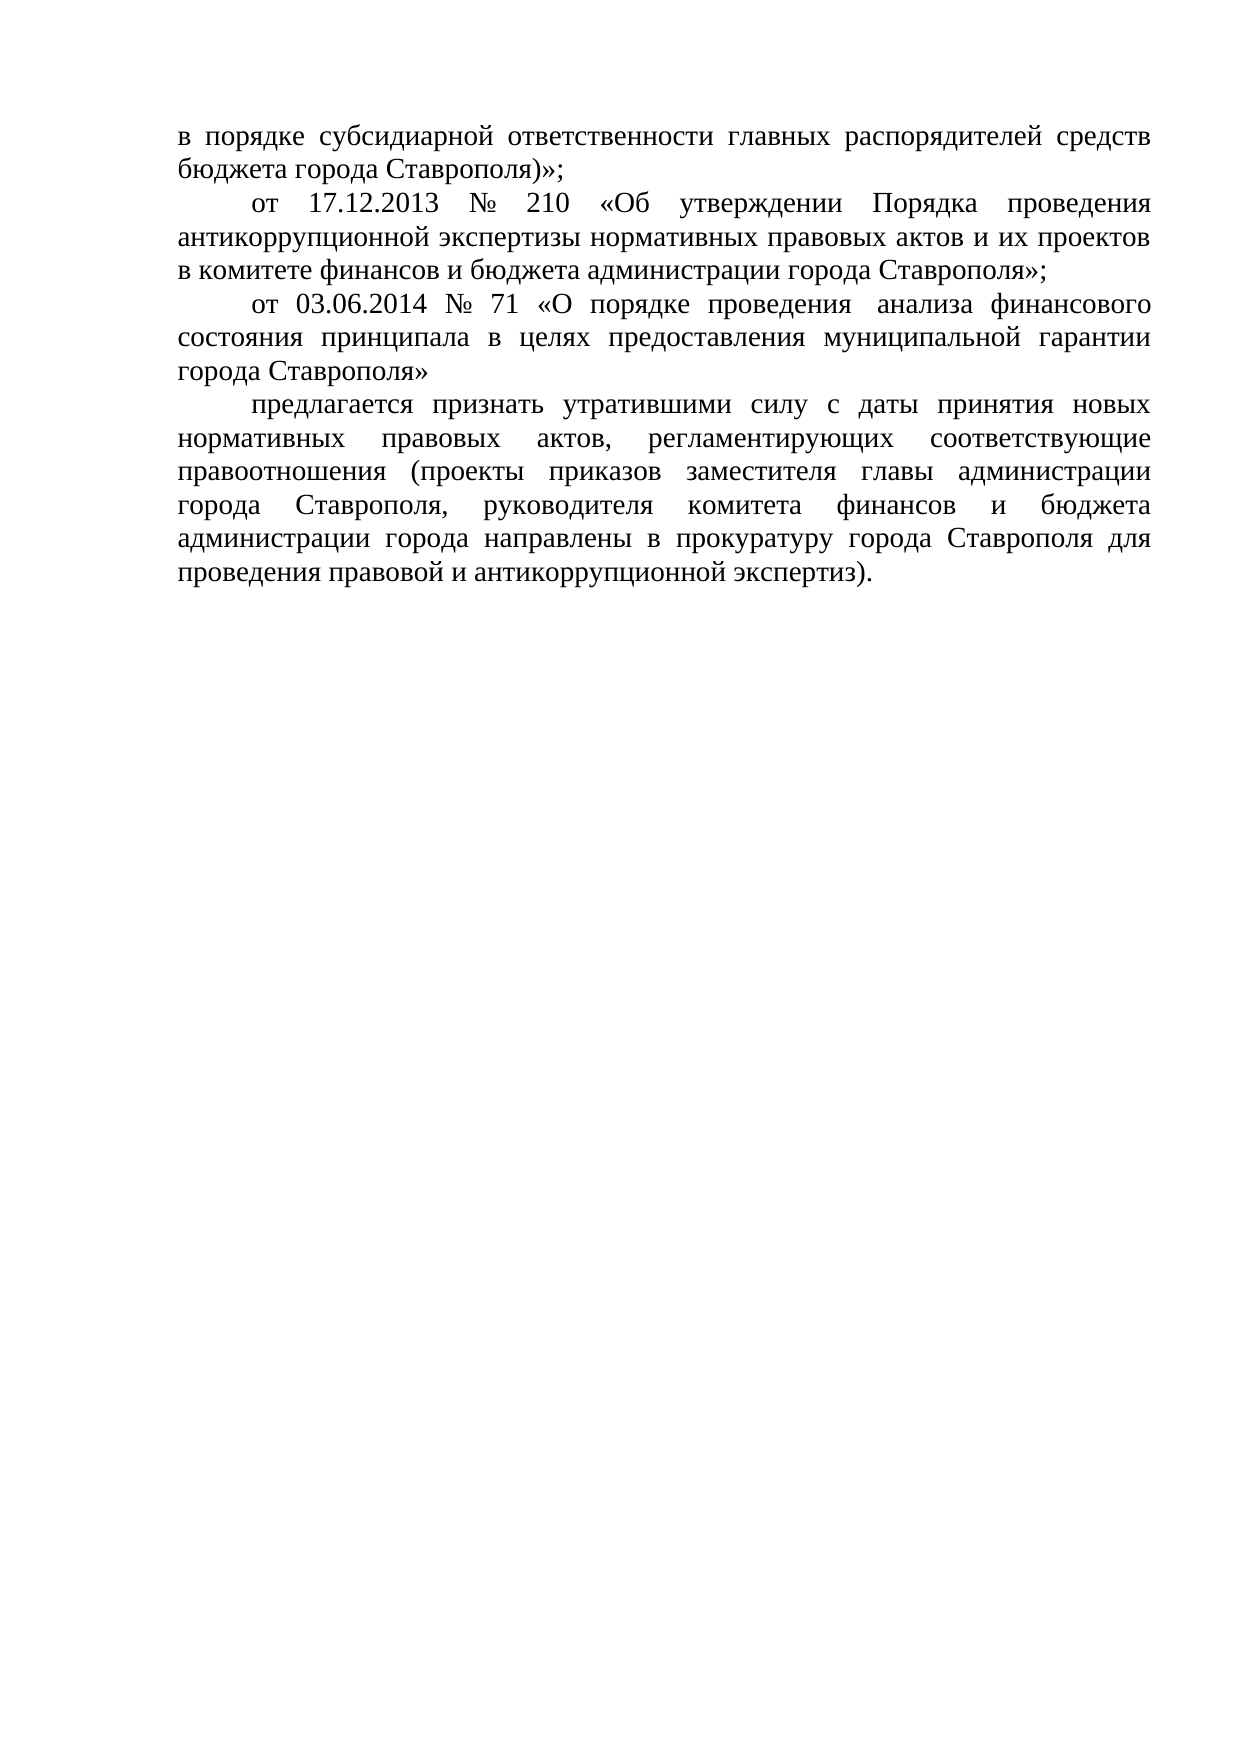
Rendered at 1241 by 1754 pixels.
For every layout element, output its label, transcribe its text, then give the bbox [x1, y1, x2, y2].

text от 03.06.2014 № 71 «О порядке проведения анализа финансового состояния принципала в целях предоставления муниципальной гарантии города Ставрополя» [177, 286, 1152, 386]
text от 17.12.2013 № 210 «Об утверждении Порядка проведения антикоррупционной экспертизы нормативных правовых актов и их проектов в комитете финансов и бюджета администрации города Ставрополя»; [177, 185, 1152, 286]
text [177, 118, 1152, 185]
text предлагается признать утратившими силу с даты принятия новых нормативных правовых актов, регламентирующих соответствующие правоотношения (проекты приказов заместителя главы администрации города Ставрополя, руководителя комитета финансов и бюджета администрации города направлены в прокуратуру города Ставрополя для проведения правовой и антикоррупционной экспертиз). [177, 386, 1152, 588]
